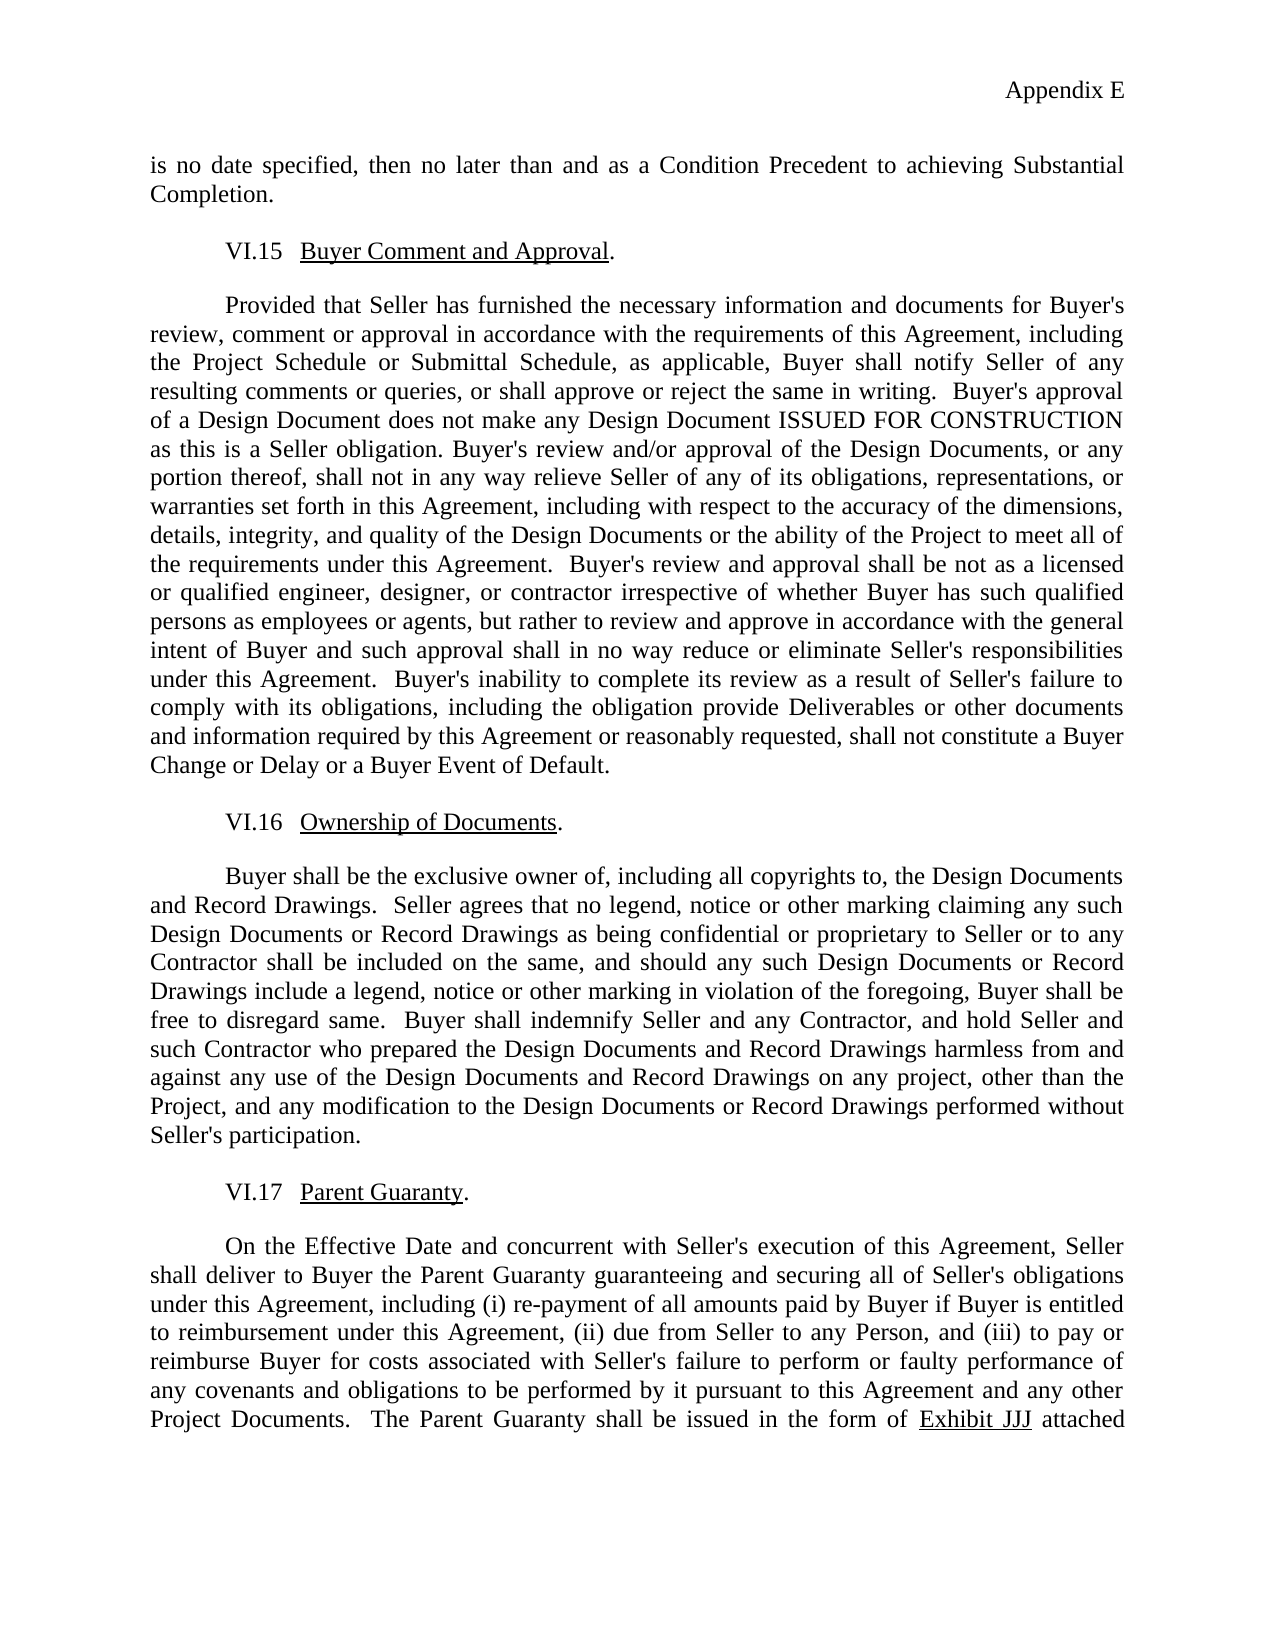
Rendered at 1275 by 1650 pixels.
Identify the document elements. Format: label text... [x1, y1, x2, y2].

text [150, 150, 1125, 207]
text Buyer shall be the exclusive owner of, including all copyrights to, the Design Documents and Record Drawings. Seller agrees that no legend, notice or other marking claiming any such Design Documents or Record Drawings as being confidential or proprietary to Seller or to any Contractor shall be included on the same, and should any such Design Documents or Record Drawings include a legend, notice or other marking in violation of the foregoing, Buyer shall be free to disregard same. Buyer shall indemnify Seller and any Contractor, and hold Seller and such Contractor who prepared the Design Documents and Record Drawings harmless from and against any use of the Design Documents and Record Drawings on any project, other than the Project, and any modification to the Design Documents or Record Drawings performed without Seller's participation. [150, 861, 1125, 1149]
subtitle Parent Guaranty. [150, 1177, 1125, 1206]
subtitle Ownership of Documents. [150, 807, 1125, 836]
text Provided that Seller has furnished the necessary information and documents for Buyer's review, comment or approval in accordance with the requirements of this Agreement, including the Project Schedule or Submittal Schedule, as applicable, Buyer shall notify Seller of any resulting comments or queries, or shall approve or reject the same in writing. Buyer's approval of a Design Document does not make any Design Document ISSUED FOR CONSTRUCTION as this is a Seller obligation. Buyer's review and/or approval of the Design Documents, or any portion thereof, shall not in any way relieve Seller of any of its obligations, representations, or warranties set forth in this Agreement, including with respect to the accuracy of the dimensions, details, integrity, and quality of the Design Documents or the ability of the Project to meet all of the requirements under this Agreement. Buyer's review and approval shall be not as a licensed or qualified engineer, designer, or contractor irrespective of whether Buyer has such qualified persons as employees or agents, but rather to review and approve in accordance with the general intent of Buyer and such approval shall in no way reduce or eliminate Seller's responsibilities under this Agreement. Buyer's inability to complete its review as a result of Seller's failure to comply with its obligations, including the obligation provide Deliverables or other documents and information required by this Agreement or reasonably requested, shall not constitute a Buyer Change or Delay or a Buyer Event of Default. [150, 290, 1125, 779]
subtitle Buyer Comment and Approval. [150, 236, 1125, 265]
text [150, 1231, 1125, 1432]
